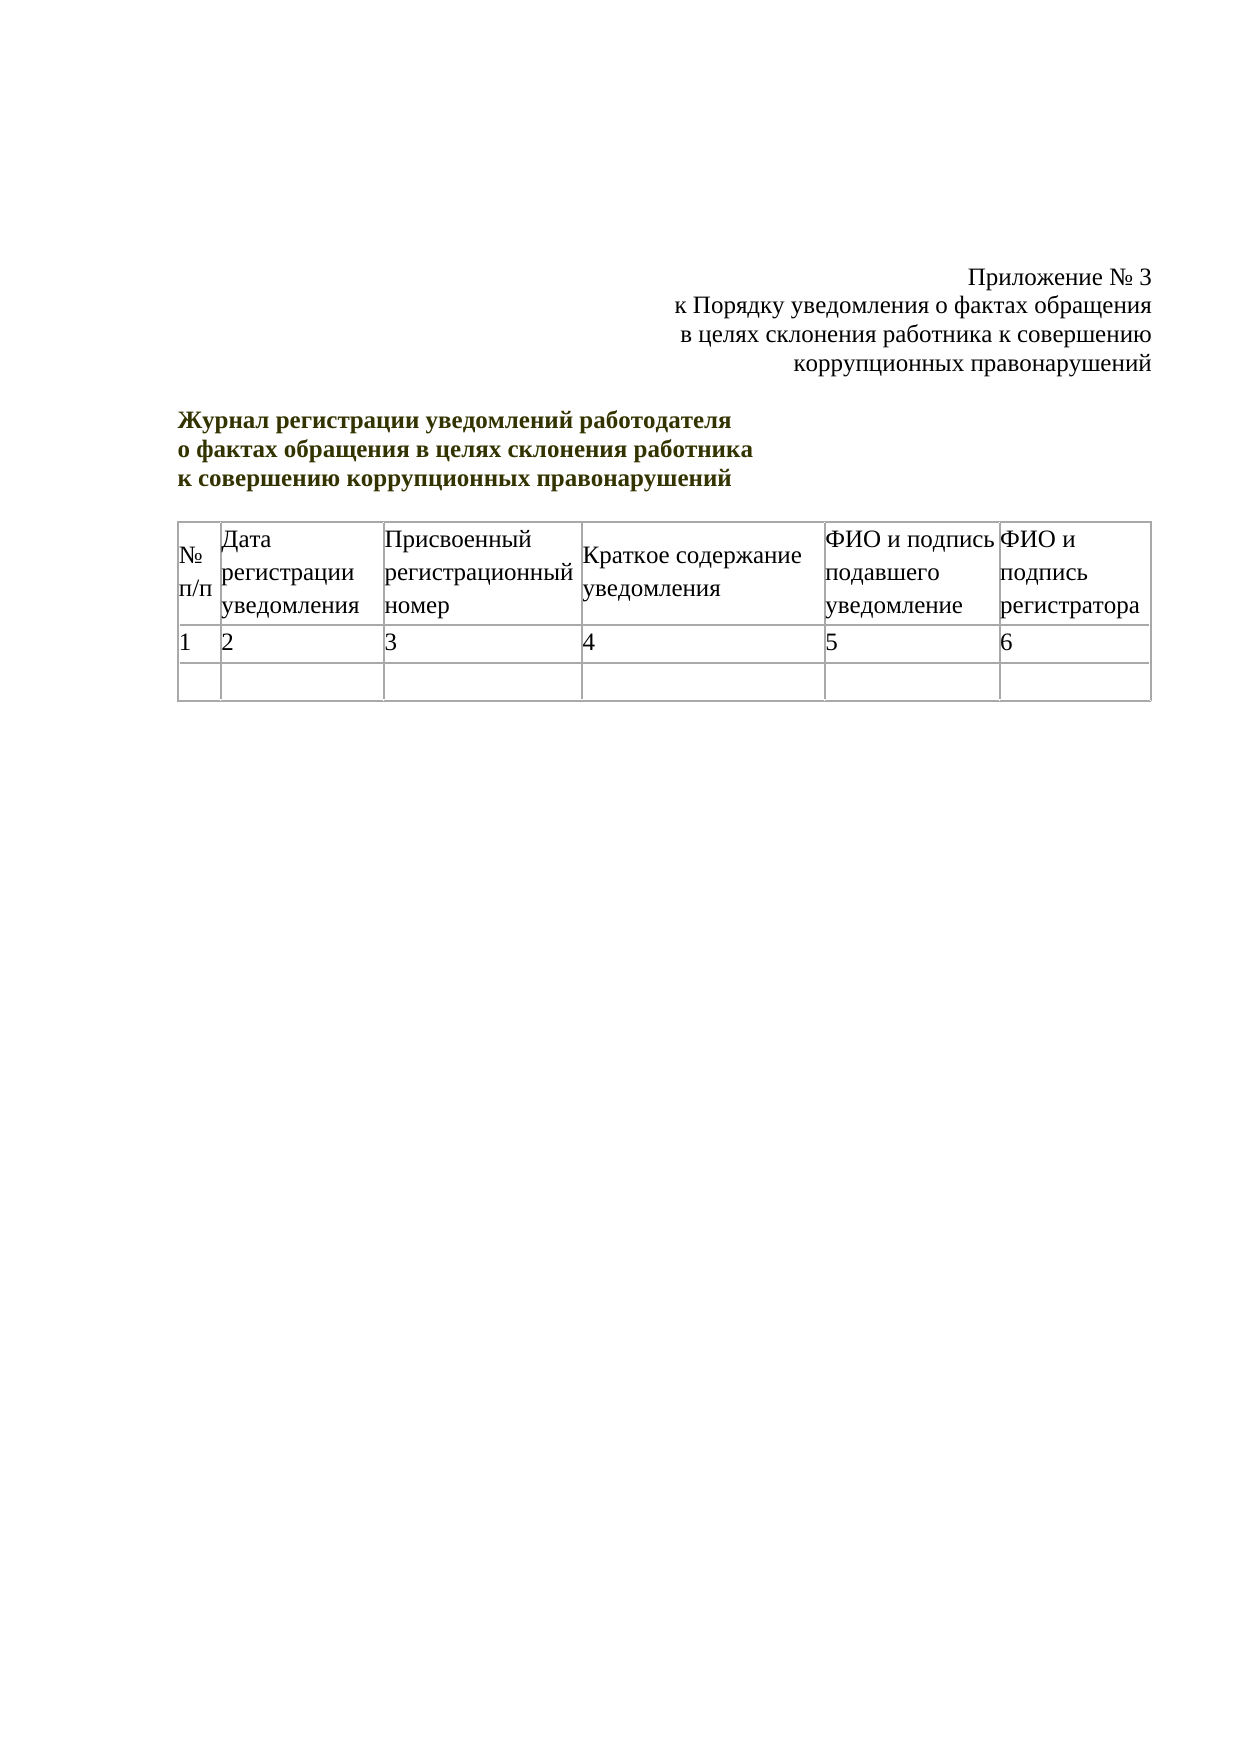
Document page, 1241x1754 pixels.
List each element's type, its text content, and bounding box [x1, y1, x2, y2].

table_cell 2 [222, 626, 383, 662]
table_cell [999, 662, 1150, 700]
text коррупционных правонарушений [177, 348, 1152, 377]
table_cell [221, 664, 383, 700]
table_header Дата регистрации уведомления [222, 523, 383, 624]
table_cell 4 [583, 626, 824, 662]
table_header № п/п [179, 523, 220, 624]
table_header ФИО и подпись подавшего уведомление [826, 523, 999, 624]
text в целях склонения работника к совершению [177, 319, 1152, 348]
table_header Краткое содержание уведомления [583, 523, 824, 624]
table_cell [384, 664, 582, 700]
text Журнал регистрации уведомлений работодателя о фактах обращения в целях склонения работника к совершению коррупционных правонарушений [177, 406, 1152, 492]
table_header Присвоенный регистрационный номер [385, 523, 581, 624]
table_header ФИО и подпись регистратора [1001, 523, 1150, 624]
table_cell 6 [1001, 624, 1150, 662]
table_cell [179, 664, 221, 700]
text к Порядку уведомления о фактах обращения [177, 291, 1152, 319]
table_cell 5 [826, 626, 999, 662]
text Приложение № 3 [177, 262, 1152, 291]
table_cell 1 [179, 626, 220, 662]
table_cell 3 [385, 626, 581, 662]
table_cell [825, 664, 999, 700]
table_cell [582, 664, 824, 700]
